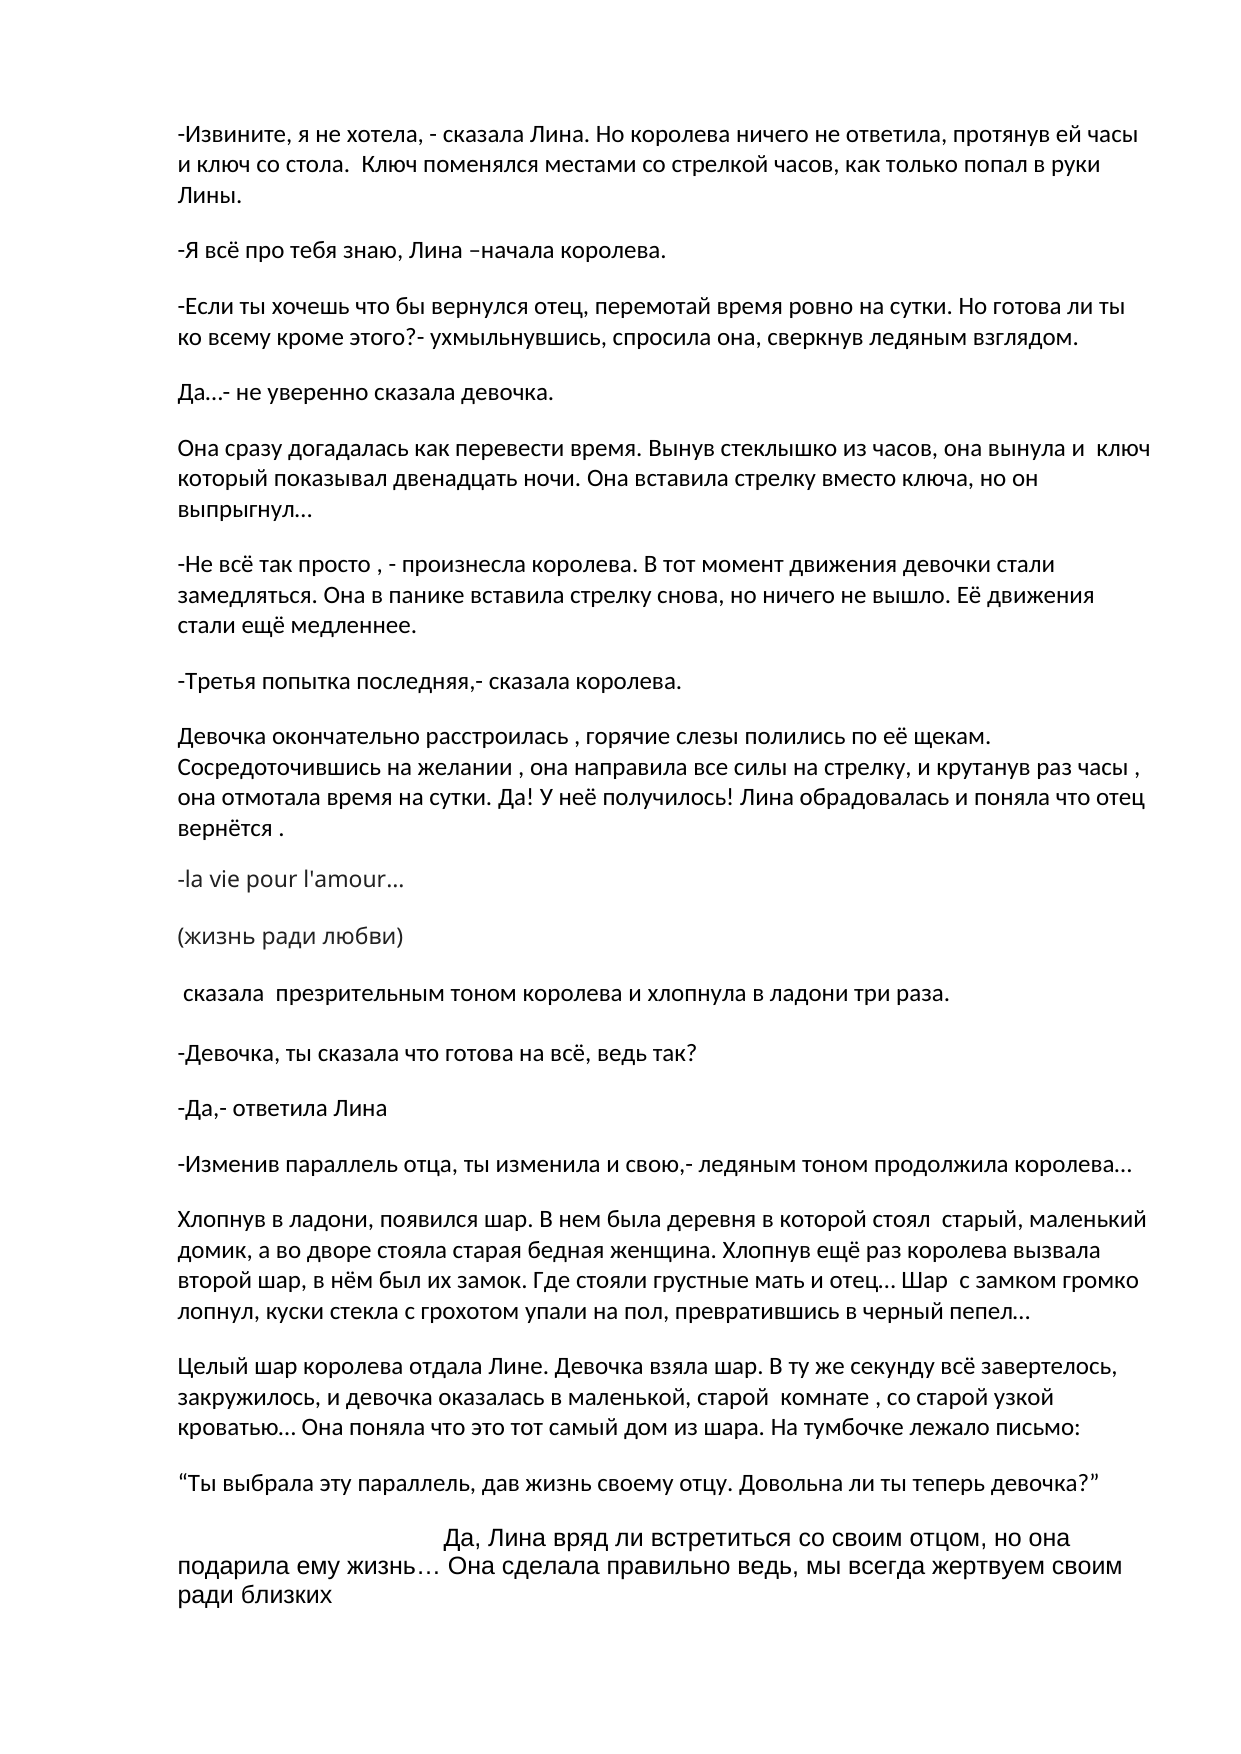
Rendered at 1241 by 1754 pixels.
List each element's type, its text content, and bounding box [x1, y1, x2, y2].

text -Третья попытка последняя,- сказала королева. [177, 665, 1152, 695]
text -Да,- ответила Лина [177, 1092, 1152, 1123]
text (жизнь ради любви) [177, 920, 1152, 951]
text “Ты выбрала эту параллель, дав жизнь своему отцу. Довольна ли ты теперь девочка?” [177, 1467, 1152, 1498]
text Она сразу догадалась как перевести время. Вынув стеклышко из часов, она вынула и ключ который показывал двенадцать ночи. Она вставила стрелку вместо ключа, но он выпрыгнул… [177, 432, 1152, 523]
text -Извините, я не хотела, - сказала Лина. Но королева ничего не ответила, протянув ей часы и ключ со стола. Ключ поменялся местами со стрелкой часов, как только попал в руки Лины. [177, 118, 1152, 210]
text -Изменив параллель отца, ты изменила и свою,- ледяным тоном продолжила королева… [177, 1148, 1152, 1178]
text -Я всё про тебя знаю, Лина –начала королева. [177, 235, 1152, 265]
text -la vie pour l'amour… [177, 863, 1152, 894]
text Целый шар королева отдала Лине. Девочка взяла шар. В ту же секунду всё завертелось, закружилось, и девочка оказалась в маленькой, старой комнате , со старой узкой кроватью… Она поняла что это тот самый дом из шара. На тумбочке лежало письмо: [177, 1351, 1152, 1442]
text Да…- не уверенно сказала девочка. [177, 376, 1152, 407]
text сказала презрительным тоном королева и хлопнула в ладони три раза. [177, 977, 1152, 1007]
text Девочка окончательно расстроилась , горячие слезы полились по её щекам. Сосредоточившись на желании , она направила все силы на стрелку, и крутанув раз часы , она отмотала время на сутки. Да! У неё получилось! Лина обрадовалась и поняла что отец вернётся . [177, 720, 1152, 842]
text -Не всё так просто , - произнесла королева. В тот момент движения девочки стали замедляться. Она в панике вставила стрелку снова, но ничего не вышло. Её движения стали ещё медленнее. [177, 548, 1152, 640]
text Хлопнув в ладони, появился шар. В нем была деревня в которой стоял старый, маленький домик, а во дворе стояла старая бедная женщина. Хлопнув ещё раз королева вызвала второй шар, в нём был их замок. Где стояли грустные мать и отец… Шар с замком громко лопнул, куски стекла с грохотом упали на пол, превратившись в черный пепел… [177, 1203, 1152, 1326]
text Да, Лина вряд ли встретиться со своим отцом, но она подарила ему жизнь… Она сделала правильно ведь, мы всегда жертвуем своим ради близких [177, 1523, 1152, 1609]
text -Если ты хочешь что бы вернулся отец, перемотай время ровно на сутки. Но готова ли ты ко всему кроме этого?- ухмыльнувшись, спросила она, сверкнув ледяным взглядом. [177, 290, 1152, 351]
text -Девочка, ты сказала что готова на всё, ведь так? [177, 1037, 1152, 1067]
